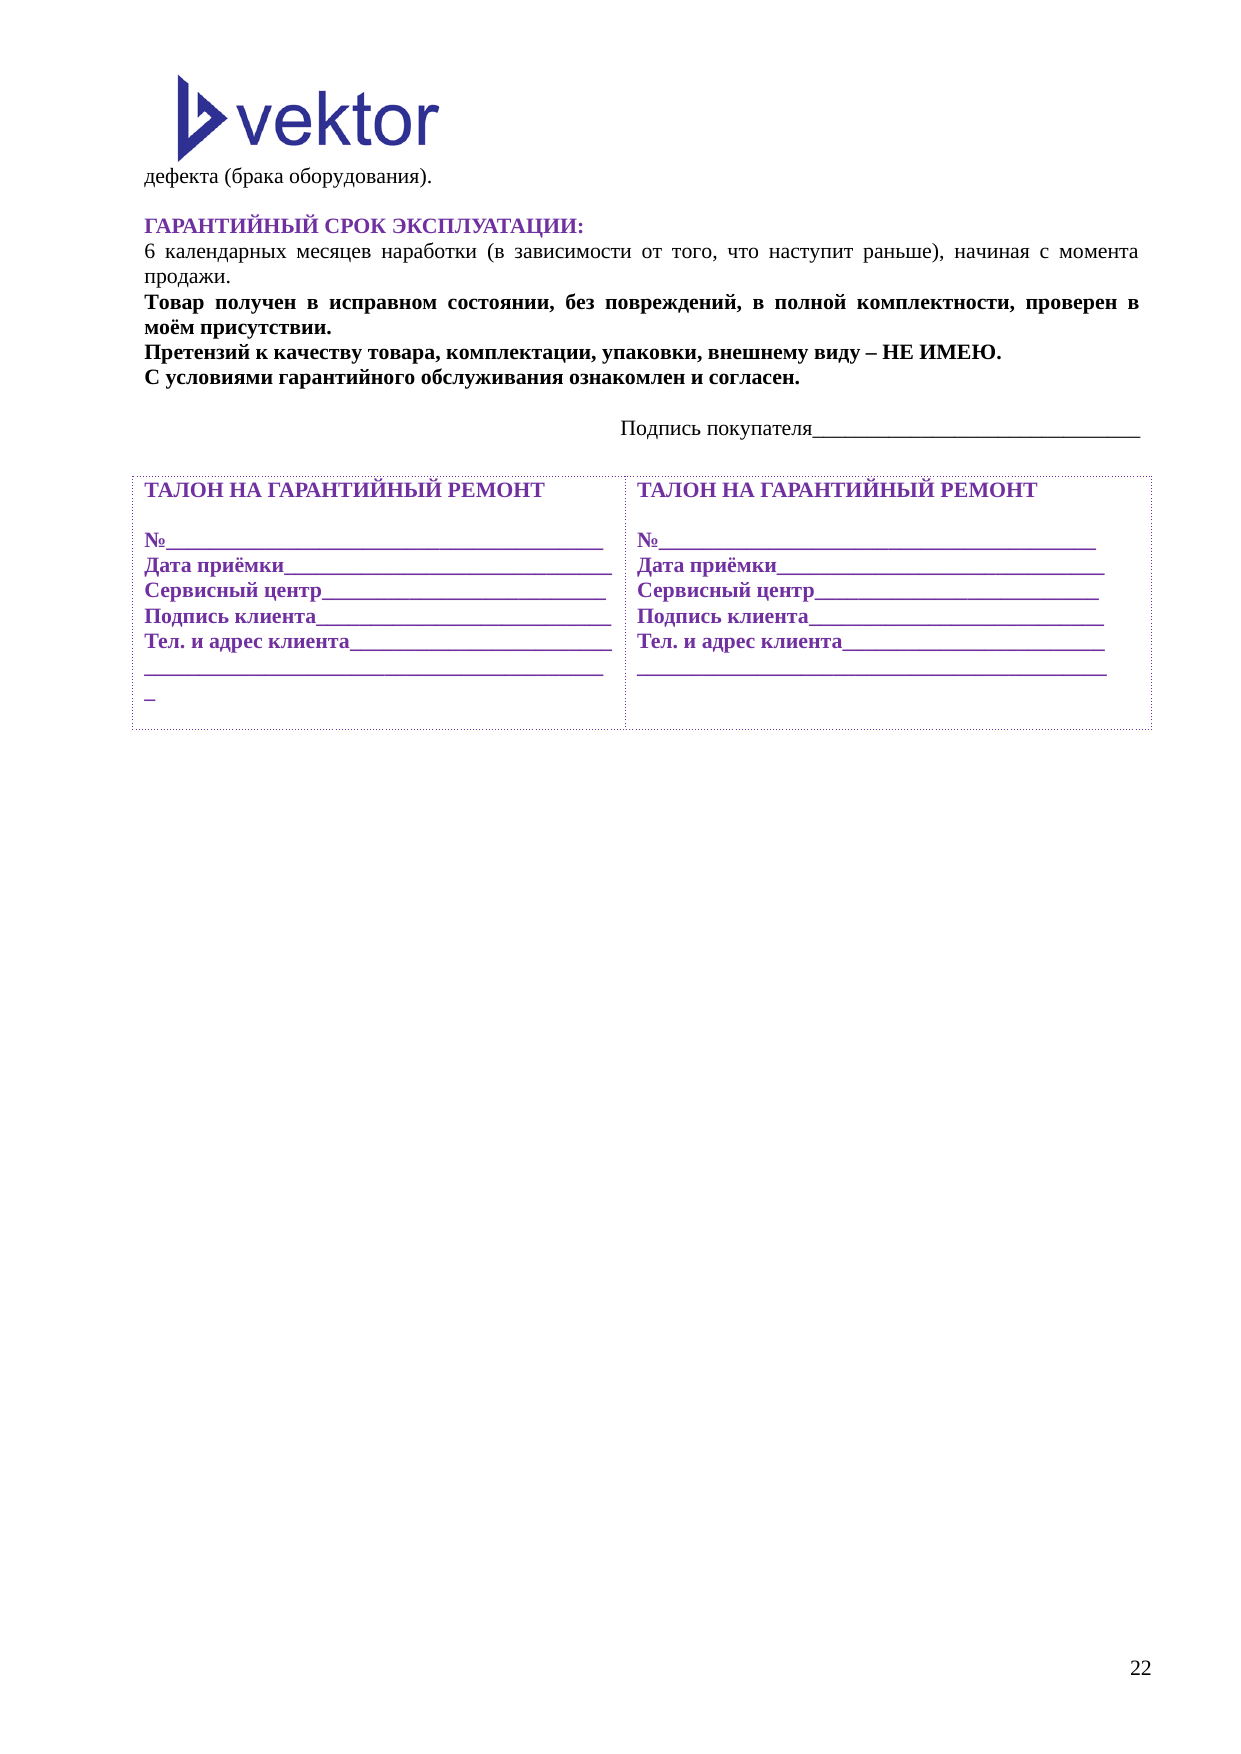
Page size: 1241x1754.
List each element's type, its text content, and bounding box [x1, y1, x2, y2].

table_cell ГАРАНТИЙНЫЙ СРОК ЭКСПЛУАТАЦИИ: 6 календарных месяцев наработки (в зависимости от того, что наступит раньше), начиная с момента продажи. Товар получен в исправном состоянии, без повреждений, в полной комплектности, проверен в моём присутствии. Претензий к качеству товара, комплектации, упаковки, внешнему виду – НЕ ИМЕЮ. С условиями гарантийного обслуживания ознакомлен и согласен. Подпись покупателя______________________________ [133, 213, 1152, 476]
table_cell ТАЛОН НА ГАРАНТИЙНЫЙ РЕМОНТ №________________________________________ Дата приёмки______________________________ Сервисный центр__________________________ Подпись клиента___________________________ Тел. и адрес клиента________________________ ___________________________________________ [626, 476, 1152, 729]
picture [177, 73, 440, 163]
table_cell ТАЛОН НА ГАРАНТИЙНЫЙ РЕМОНТ №________________________________________ Дата приёмки______________________________ Сервисный центр__________________________ Подпись клиента___________________________ Тел. и адрес клиента________________________ ___________________________________________ [133, 476, 626, 729]
